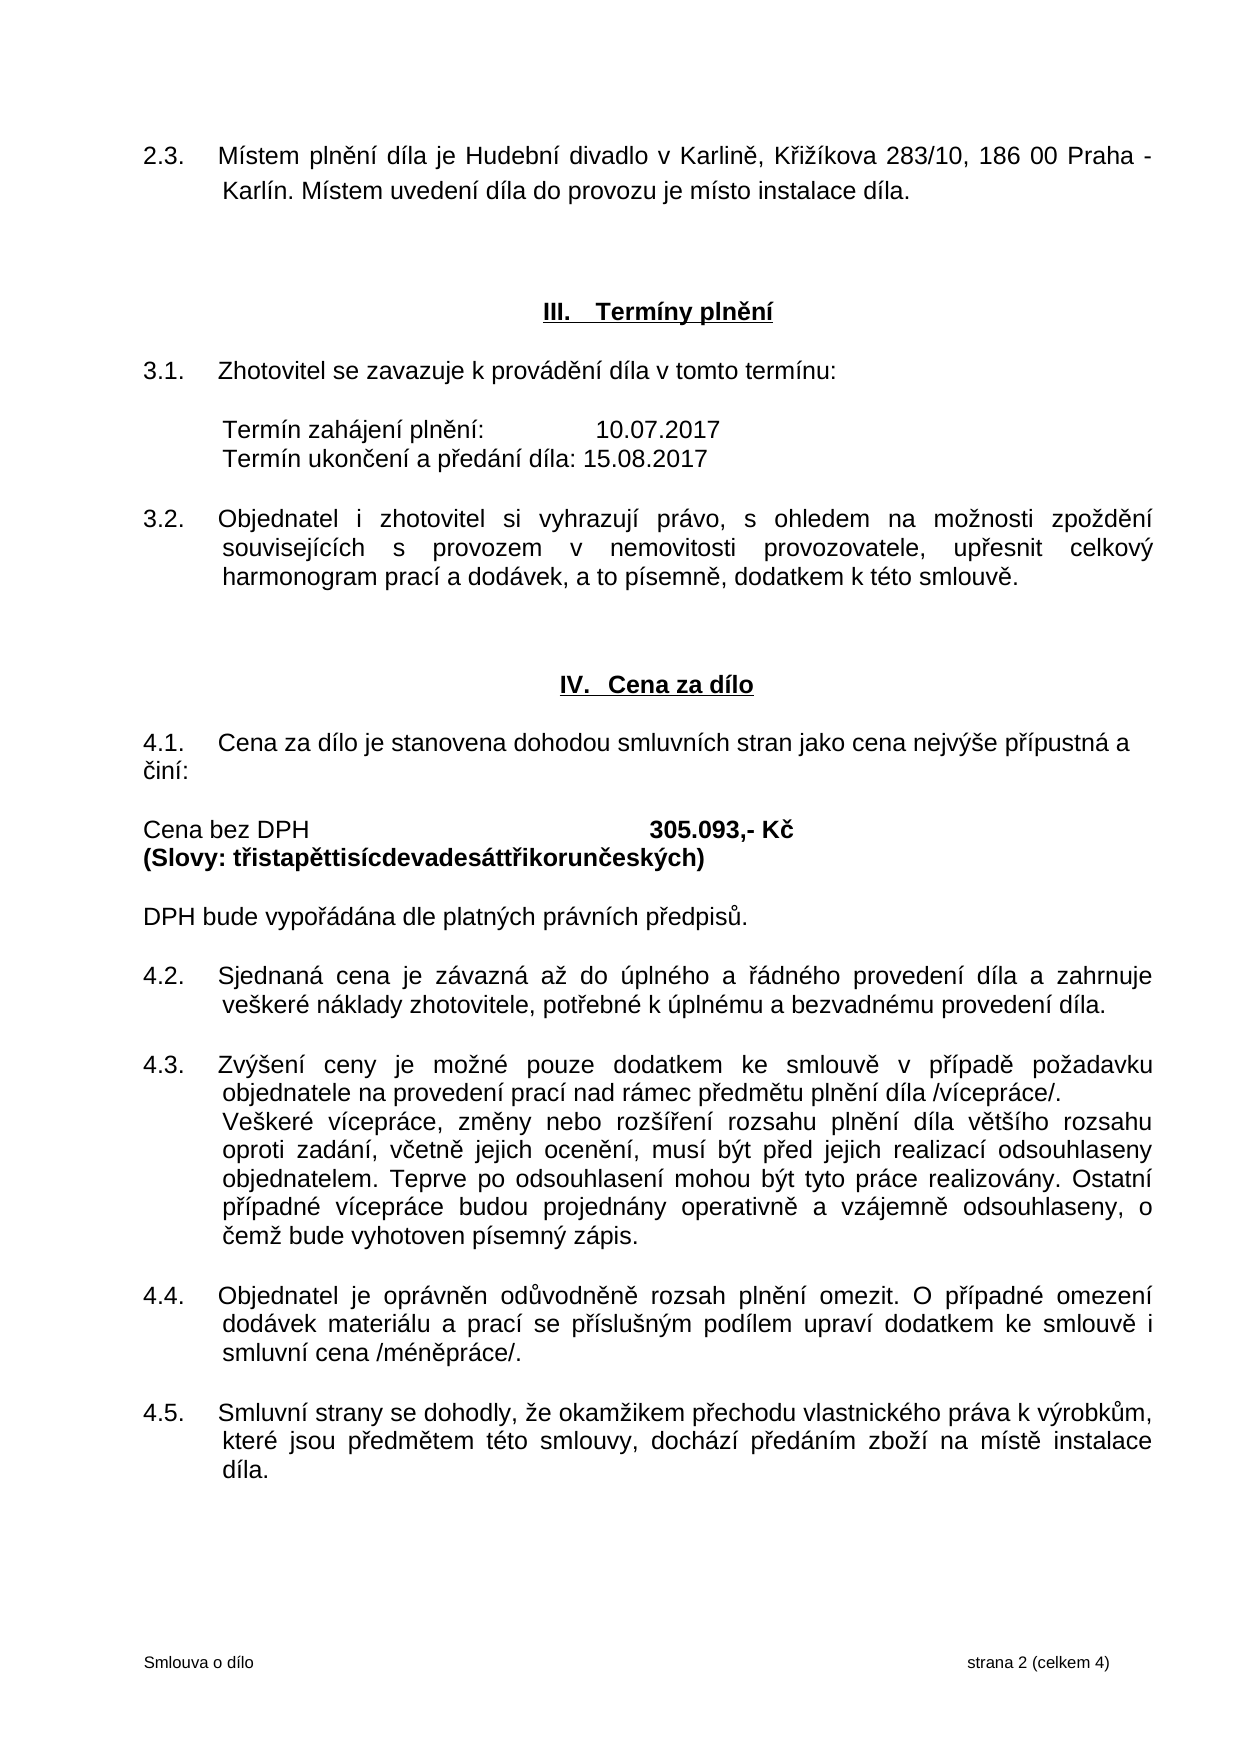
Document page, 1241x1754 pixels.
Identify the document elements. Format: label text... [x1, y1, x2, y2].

text (Slovy: třistapěttisícdevadesáttřikorunčeských) [143, 844, 1154, 872]
text Veškeré vícepráce, změny nebo rozšíření rozsahu plnění díla většího rozsahu oproti zadání, včetně jejich ocenění, musí být před jejich realizací odsouhlaseny objednatelem. Teprve po odsouhlasení mohou být tyto práce realizovány. Ostatní případné vícepráce budou projednány operativně a vzájemně odsouhlaseny, o čemž bude vyhotoven písemný zápis. [222, 1107, 1154, 1250]
subtitle Termíny plnění [543, 298, 1154, 326]
list Místem plnění díla je Hudební divadlo v Karlině, Křižíkova 283/10, 186 00 Praha - Karlín. Místem uvedení díla do provozu je místo instalace díla. [143, 137, 1154, 206]
text Smlouva o dílo [143, 1653, 254, 1672]
text strana 2 (celkem 4) [967, 1654, 1110, 1673]
list Zhotovitel se zavazuje k provádění díla v tomto termínu: [143, 357, 1154, 385]
list Sjednaná cena je závazná až do úplného a řádného provedení díla a zahrnuje veškeré náklady zhotovitele, potřebné k úplnému a bezvadnému provedení díla. [143, 962, 1154, 1019]
list Smluvní strany se dohodly, že okamžikem přechodu vlastnického práva k výrobkům, které jsou předmětem této smlouvy, dochází předáním zboží na místě instalace díla. [143, 1398, 1154, 1484]
list Cena za dílo je stanovena dohodou smluvních stran jako cena nejvýše přípustná a [143, 729, 1154, 757]
text Termín zahájení plnění: 10.07.2017 [222, 416, 1154, 444]
list Objednatel i zhotovitel si vyhrazují právo, s ohledem na možnosti zpoždění souvisejících s provozem v nemovitosti provozovatele, upřesnit celkový harmonogram prací a dodávek, a to písemně, dodatkem k této smlouvě. [143, 505, 1154, 591]
text Termín ukončení a předání díla: 15.08.2017 [222, 444, 1154, 473]
list Objednatel je oprávněn odůvodněně rozsah plnění omezit. O případné omezení dodávek materiálu a prací se příslušným podílem upraví dodatkem ke smlouvě i smluvní cena /méněpráce/. [143, 1281, 1154, 1367]
text činí: [143, 757, 1154, 785]
subtitle Cena za dílo [559, 671, 754, 695]
text Cena bez DPH 305.093,- Kč [143, 816, 1154, 844]
list Zvýšení ceny je možné pouze dodatkem ke smlouvě v případě požadavku objednatele na provedení prací nad rámec předmětu plnění díla /vícepráce/. [143, 1050, 1154, 1107]
text DPH bude vypořádána dle platných právních předpisů. [143, 903, 1154, 931]
